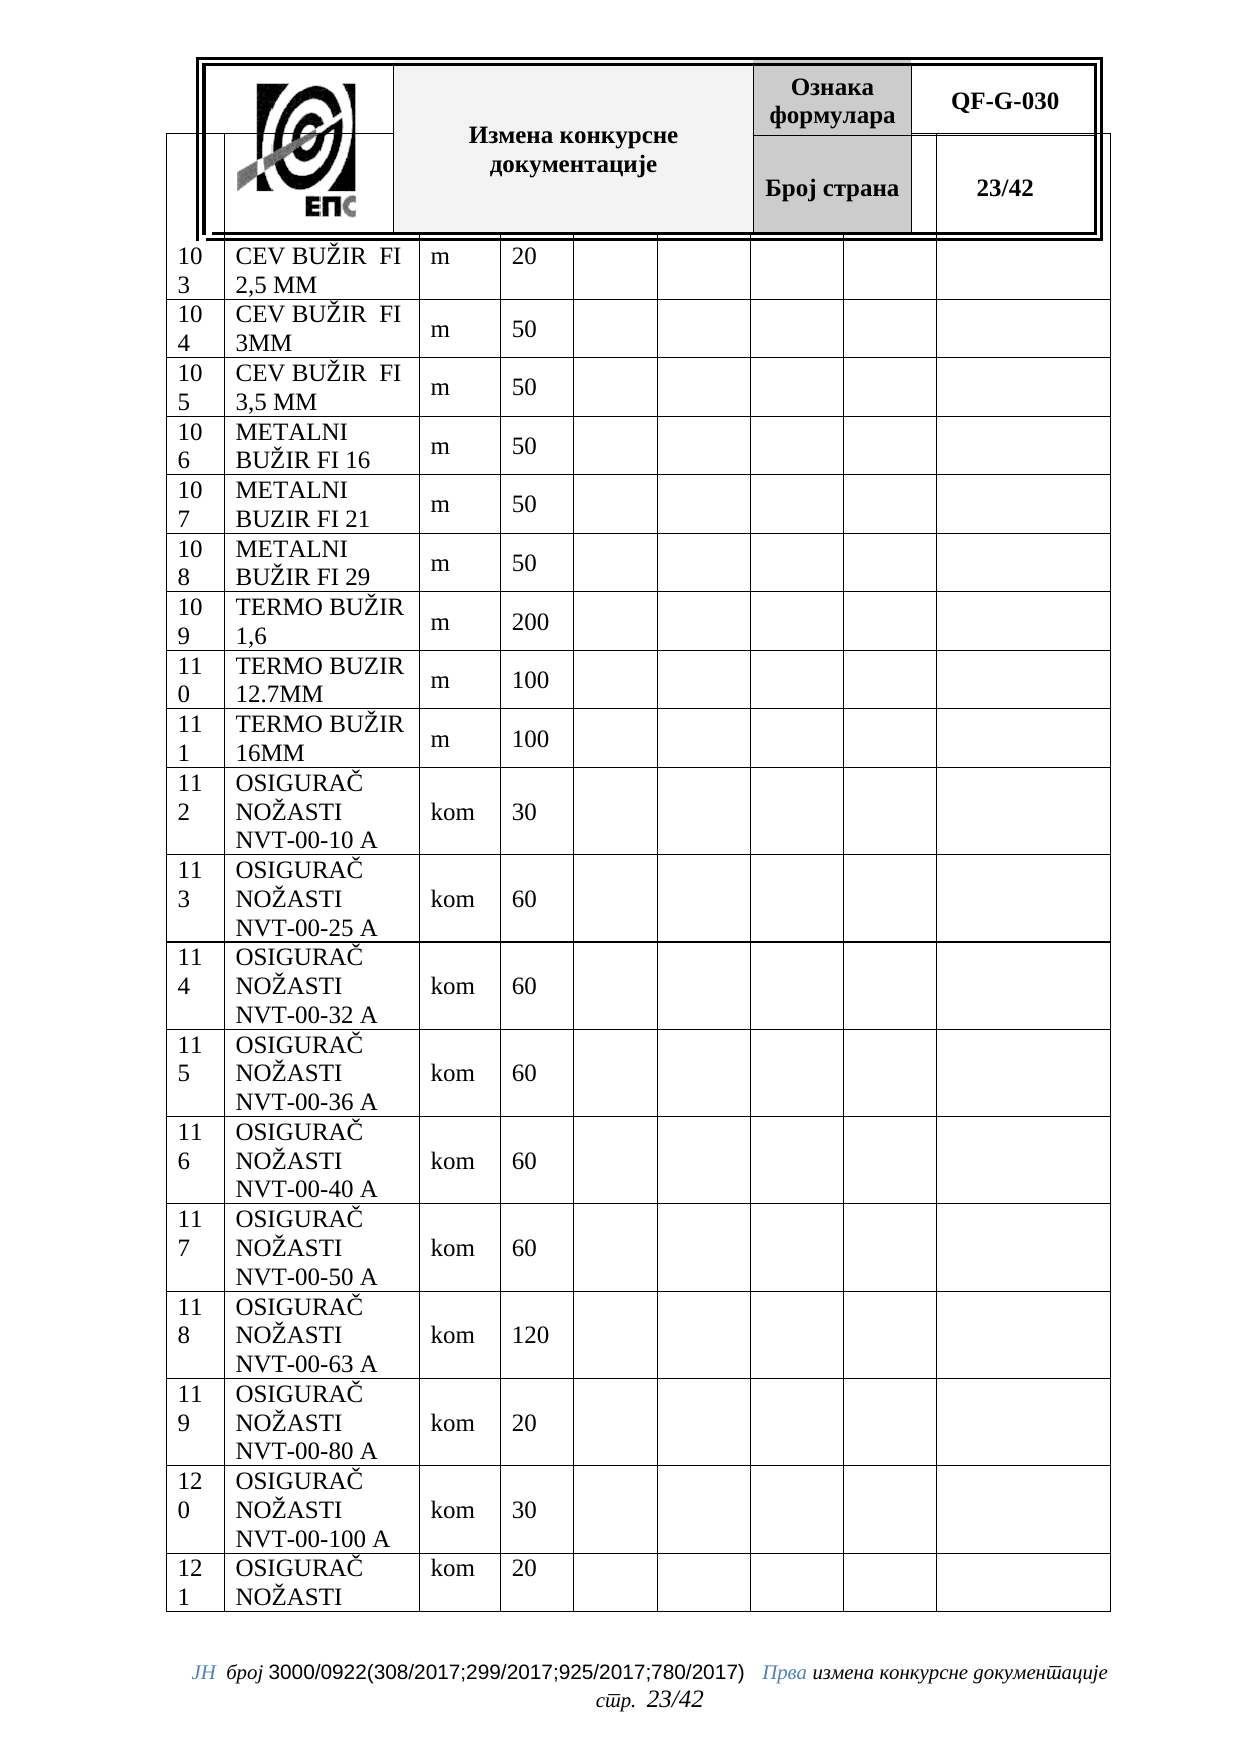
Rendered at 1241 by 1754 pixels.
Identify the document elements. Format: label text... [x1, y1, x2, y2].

table_cell 20 [501, 1554, 573, 1611]
table_cell [751, 1117, 843, 1203]
table_cell kom [420, 768, 500, 854]
table_cell TERMO BUŽIR 16MM [225, 709, 419, 767]
table_cell 60 [501, 1204, 573, 1291]
table_cell [937, 300, 1110, 357]
table_cell [751, 855, 843, 941]
table_cell 20 [501, 241, 573, 298]
table_cell CEV BUŽIR FI 3,5 MM [225, 358, 419, 416]
table_cell 112 [167, 768, 224, 854]
table_cell kom [420, 1554, 500, 1611]
table_cell 120 [501, 1292, 573, 1378]
table_cell [751, 592, 843, 650]
table_cell 50 [501, 300, 573, 357]
table_cell 200 [501, 592, 573, 650]
table_cell 114 [167, 943, 224, 1029]
table_cell 105 [167, 358, 224, 416]
table_cell [574, 651, 657, 708]
table_cell [844, 1379, 936, 1465]
table_cell [751, 1204, 843, 1291]
table_cell m [420, 709, 500, 767]
table_cell [658, 1030, 750, 1116]
table_cell 104 [167, 300, 224, 357]
table_cell 50 [501, 475, 573, 533]
table_cell m [420, 534, 500, 591]
table_cell 20 [501, 1379, 573, 1465]
table_cell [574, 1030, 657, 1116]
table_cell [937, 1554, 1110, 1611]
table_cell METALNI BUZIR FI 21 [225, 475, 419, 533]
table_cell [574, 1292, 657, 1378]
table_cell kom [420, 1117, 500, 1203]
table_cell [751, 300, 843, 357]
table_cell 106 [167, 417, 224, 474]
table_cell [912, 136, 936, 232]
table_cell [844, 855, 936, 941]
table_cell [751, 709, 843, 767]
table_cell METALNI BUŽIR FI 29 [225, 534, 419, 591]
table_cell 121 [167, 1554, 224, 1611]
table_cell [658, 768, 750, 854]
table_cell [751, 768, 843, 854]
table_cell OSIGURAČ NOŽASTI NVT-00-80 A [225, 1379, 419, 1465]
table_cell 50 [501, 534, 573, 591]
table_cell [751, 1292, 843, 1378]
table_cell [658, 1117, 750, 1203]
table_cell 108 [167, 534, 224, 591]
table_cell [937, 855, 1110, 941]
table_cell [844, 1466, 936, 1552]
table_cell [751, 1030, 843, 1116]
table_cell 50 [501, 358, 573, 416]
table_cell [658, 1292, 750, 1378]
table_cell [574, 534, 657, 591]
table_cell [574, 358, 657, 416]
table_cell [937, 1466, 1110, 1552]
table_cell [574, 300, 657, 357]
table_cell m [420, 475, 500, 533]
table_cell [751, 651, 843, 708]
table_cell 60 [501, 1117, 573, 1203]
table_cell [844, 1030, 936, 1116]
table_cell OSIGURAČ NOŽASTI NVT-00-40 A [225, 1117, 419, 1203]
table_cell [658, 241, 750, 298]
table_cell [751, 241, 843, 298]
table_cell 113 [167, 855, 224, 941]
table_cell 110 [167, 651, 224, 708]
table_cell 117 [167, 1204, 224, 1291]
table_cell 100 [501, 709, 573, 767]
table_cell kom [420, 943, 500, 1029]
table_cell [844, 1554, 936, 1611]
table_cell 119 [167, 1379, 224, 1465]
table_cell [937, 475, 1110, 533]
table_cell [574, 1466, 657, 1552]
table_cell [658, 592, 750, 650]
table_cell [751, 475, 843, 533]
table_cell 111 [167, 709, 224, 767]
table_cell [937, 534, 1110, 591]
table_cell [574, 592, 657, 650]
table_cell [844, 768, 936, 854]
table_cell [844, 241, 936, 298]
table_cell 30 [501, 1466, 573, 1552]
table_cell [844, 592, 936, 650]
table_cell METALNI BUŽIR FI 16 [225, 417, 419, 474]
table_cell [844, 534, 936, 591]
table_cell [844, 300, 936, 357]
table_cell [751, 358, 843, 416]
table_cell [574, 768, 657, 854]
table_cell kom [420, 1204, 500, 1291]
table_cell 107 [167, 475, 224, 533]
table_cell [937, 1204, 1110, 1291]
table_cell OSIGURAČ NOŽASTI NVT-00-63 A [225, 1292, 419, 1378]
table_cell [658, 300, 750, 357]
table_cell [844, 1117, 936, 1203]
table_cell [658, 855, 750, 941]
table_cell 116 [167, 1117, 224, 1203]
table_cell [844, 943, 936, 1029]
table_cell [574, 709, 657, 767]
table_cell CEV BUŽIR FI 2,5 MM [225, 134, 393, 232]
table_cell 30 [501, 768, 573, 854]
table_cell [574, 1117, 657, 1203]
table_cell 100 [501, 651, 573, 708]
table_cell OSIGURAČ NOŽASTI NVT-00 160A [225, 1554, 419, 1611]
table_cell [937, 1030, 1110, 1116]
table_cell [844, 1204, 936, 1291]
table_cell m [420, 358, 500, 416]
table_cell [658, 1204, 750, 1291]
table_cell [937, 709, 1110, 767]
table_cell [751, 534, 843, 591]
table_cell [751, 1466, 843, 1552]
table_cell CEV BUŽIR FI 3MM [225, 300, 419, 357]
table_cell [574, 1204, 657, 1291]
table_cell 120 [167, 1466, 224, 1552]
table_cell [751, 1379, 843, 1465]
table_cell m [420, 300, 500, 357]
table_cell [658, 1379, 750, 1465]
table_cell [937, 1379, 1110, 1465]
table_cell 118 [167, 1292, 224, 1378]
table_cell TERMO BUŽIR 1,6 [225, 592, 419, 650]
table_cell [658, 1554, 750, 1611]
table_cell 50 [501, 417, 573, 474]
table_cell CEV BUŽIR FI 2,5 MM [225, 241, 419, 298]
table_cell 115 [167, 1030, 224, 1116]
table_cell [658, 475, 750, 533]
table_cell m [420, 417, 500, 474]
table_cell [844, 358, 936, 416]
table_cell [574, 1379, 657, 1465]
table_cell [658, 534, 750, 591]
table_cell OSIGURAČ NOŽASTI NVT-00-36 A [225, 1030, 419, 1116]
table_cell [574, 1554, 657, 1611]
table_cell [844, 475, 936, 533]
table_cell [658, 651, 750, 708]
table_cell [844, 1292, 936, 1378]
table_cell [937, 592, 1110, 650]
table_cell 60 [501, 943, 573, 1029]
table_cell [751, 1554, 843, 1611]
table_cell [574, 241, 657, 298]
table_cell [658, 417, 750, 474]
table_cell [937, 768, 1110, 854]
table_cell [658, 1466, 750, 1552]
table_cell [574, 475, 657, 533]
table_cell OSIGURAČ NOŽASTI NVT-00-100 A [225, 1466, 419, 1552]
table_cell [937, 417, 1110, 474]
table_cell OSIGURAČ NOŽASTI NVT-00-10 A [225, 768, 419, 854]
table_cell OSIGURAČ NOŽASTI NVT-00-25 A [225, 855, 419, 941]
table_cell kom [420, 1466, 500, 1552]
table_cell [937, 358, 1110, 416]
table_cell m [420, 592, 500, 650]
table_cell OSIGURAČ NOŽASTI NVT-00-32 A [225, 943, 419, 1029]
table_cell kom [420, 1292, 500, 1378]
table_cell kom [420, 855, 500, 941]
table_cell [937, 943, 1110, 1029]
table_cell [658, 709, 750, 767]
table_cell 60 [501, 1030, 573, 1116]
table_cell TERMO BUZIR 12.7MM [225, 651, 419, 708]
table_cell m [420, 651, 500, 708]
table_cell [844, 651, 936, 708]
table_cell 103 [167, 134, 224, 298]
table_cell [937, 1117, 1110, 1203]
table_cell 109 [167, 592, 224, 650]
table_cell [574, 943, 657, 1029]
table_cell [574, 417, 657, 474]
table_cell [937, 1292, 1110, 1378]
table_cell [574, 855, 657, 941]
table_cell [751, 943, 843, 1029]
table_cell kom [420, 1030, 500, 1116]
table_cell OSIGURAČ NOŽASTI NVT-00-50 A [225, 1204, 419, 1291]
table_cell [844, 709, 936, 767]
table_cell [751, 417, 843, 474]
table_cell [658, 358, 750, 416]
table_cell [658, 943, 750, 1029]
table_cell [844, 417, 936, 474]
table_cell 60 [501, 855, 573, 941]
table_cell [937, 134, 1110, 298]
table_cell kom [420, 1379, 500, 1465]
table_cell m [420, 241, 500, 298]
table_cell [937, 651, 1110, 708]
